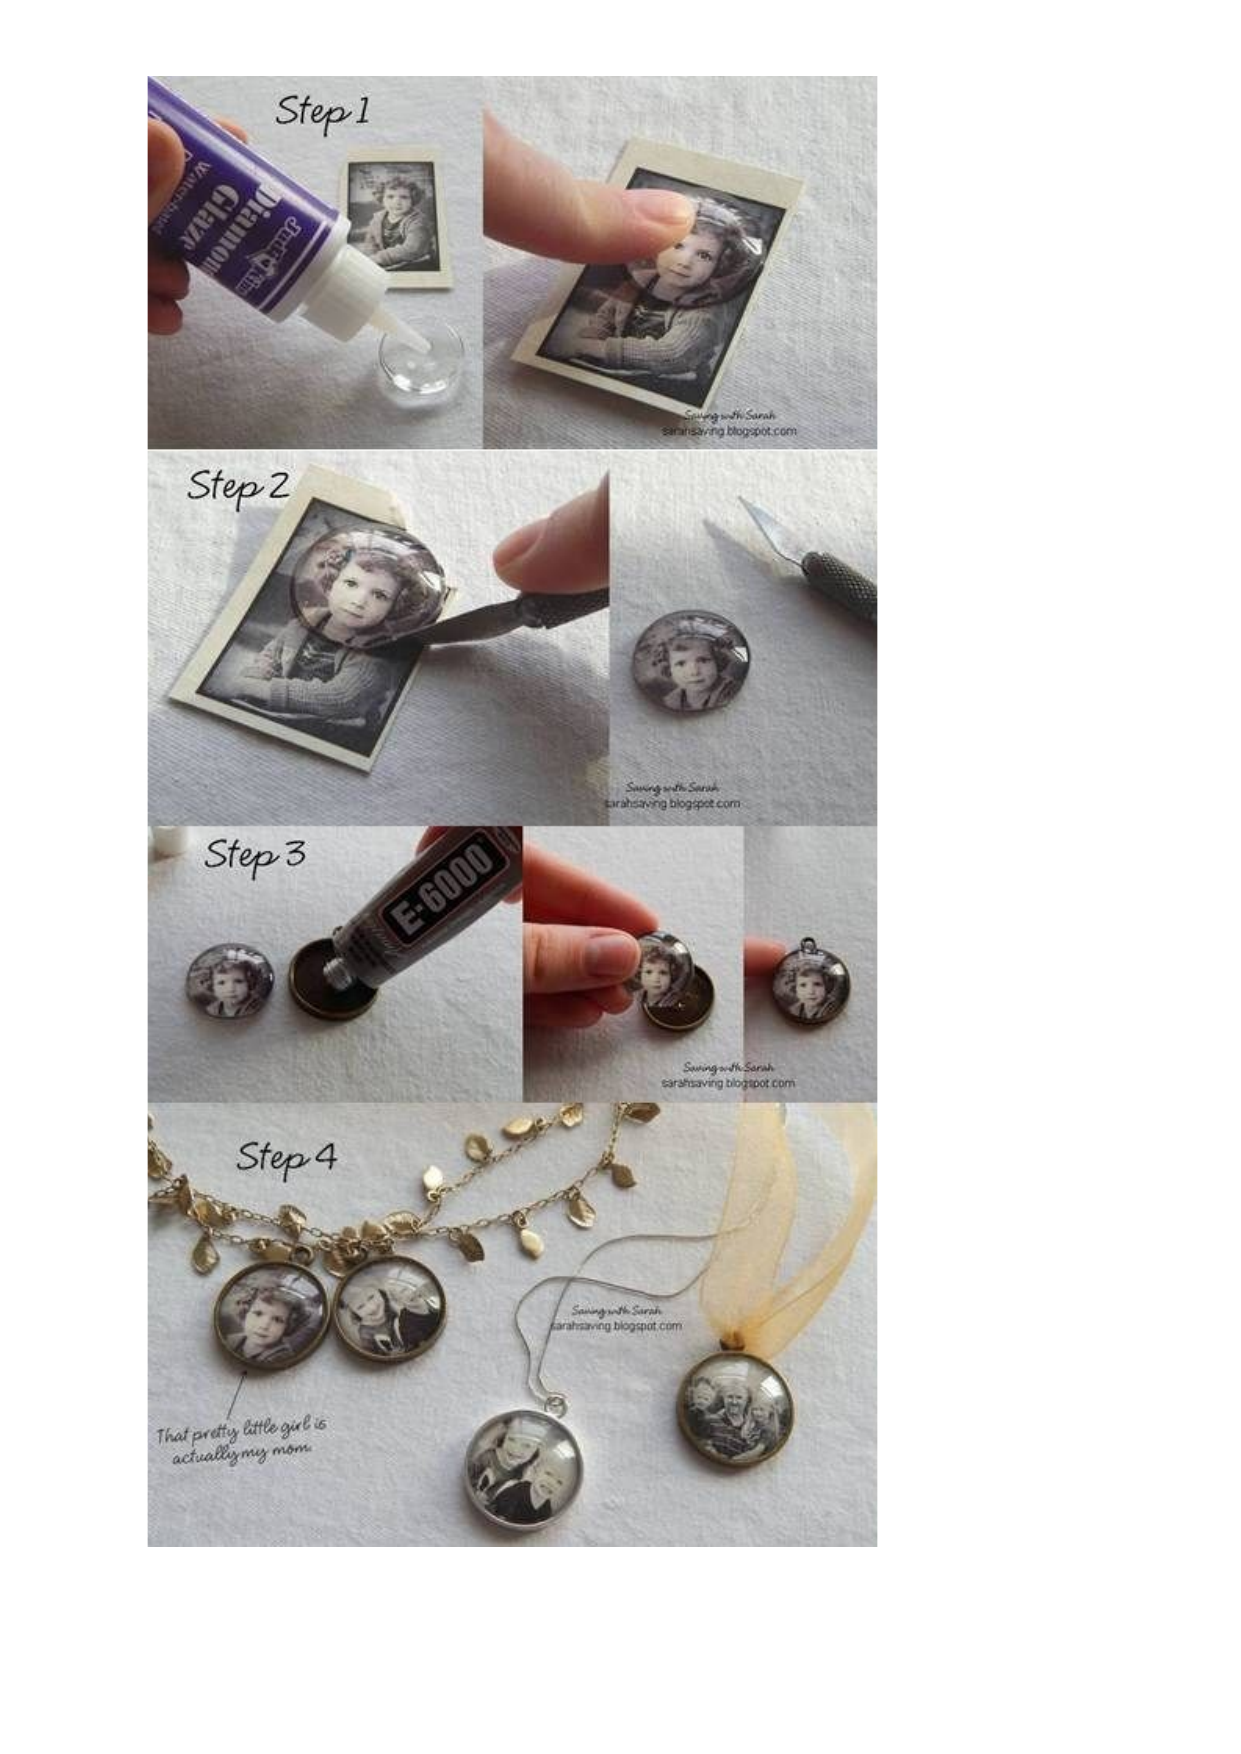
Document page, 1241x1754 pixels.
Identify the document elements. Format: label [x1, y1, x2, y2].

picture [147, 76, 878, 1547]
